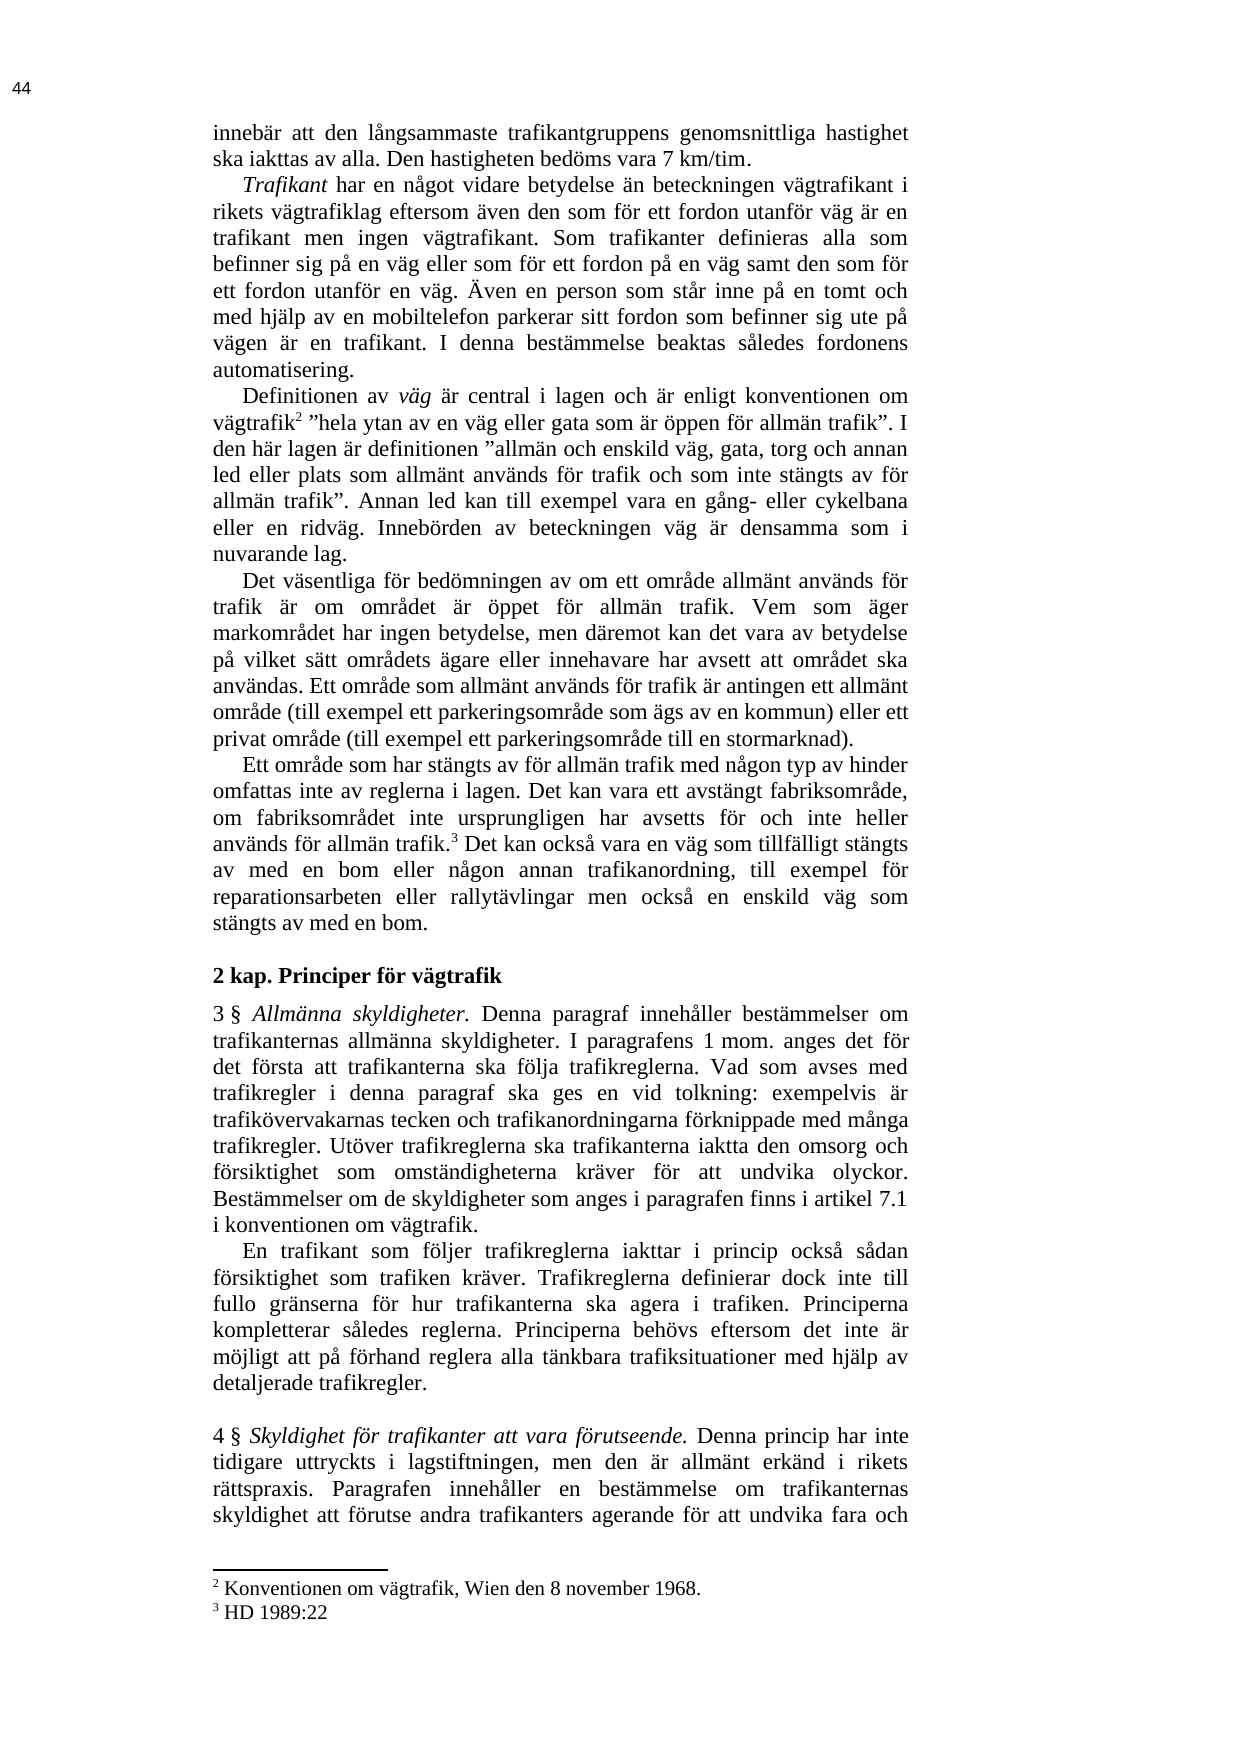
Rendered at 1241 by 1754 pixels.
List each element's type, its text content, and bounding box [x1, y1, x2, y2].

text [213, 1422, 909, 1527]
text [213, 119, 909, 171]
text Trafikant har en något vidare betydelse än beteckningen vägtrafikant i rikets vägtrafiklag eftersom även den som för ett fordon utanför väg är en trafikant men ingen vägtrafikant. Som trafikanter definieras alla som befinner sig på en väg eller som för ett fordon på en väg samt den som för ett fordon utanför en väg. Även en person som står inne på en tomt och med hjälp av en mobiltelefon parkerar sitt fordon som befinner sig ute på vägen är en trafikant. I denna bestämmelse beaktas således fordonens automatisering. [213, 171, 909, 382]
text Ett område som har stängts av för allmän trafik med någon typ av hinder omfattas inte av reglerna i lagen. Det kan vara ett avstängt fabriksområde, om fabriksområdet inte ursprungligen har avsetts för och inte heller används för allmän trafik. Det kan också vara en väg som tillfälligt stängts av med en bom eller någon annan trafikanordning, till exempel för reparationsarbeten eller rallytävlingar men också en enskild väg som stängts av med en bom. [213, 751, 909, 936]
text 2 kap. Principer för vägtrafik [213, 962, 909, 988]
text Definitionen av väg är central i lagen och är enligt konventionen om vägtrafik ”hela ytan av en väg eller gata som är öppen för allmän trafik”. I den här lagen är definitionen ”allmän och enskild väg, gata, torg och annan led eller plats som allmänt används för trafik och som inte stängts av för allmän trafik”. Annan led kan till exempel vara en gång- eller cykelbana eller en ridväg. Innebörden av beteckningen väg är densamma som i nuvarande lag. [213, 382, 909, 567]
text Det väsentliga för bedömningen av om ett område allmänt används för trafik är om området är öppet för allmän trafik. Vem som äger markområdet har ingen betydelse, men däremot kan det vara av betydelse på vilket sätt områdets ägare eller innehavare har avsett att området ska användas. Ett område som allmänt används för trafik är antingen ett allmänt område (till exempel ett parkeringsområde som ägs av en kommun) eller ett privat område (till exempel ett parkeringsområde till en stormarknad). [213, 567, 909, 751]
text En trafikant som följer trafikreglerna iakttar i princip också sådan försiktighet som trafiken kräver. Trafikreglerna definierar dock inte till fullo gränserna för hur trafikanterna ska agera i trafiken. Principerna kompletterar således reglerna. Principerna behövs eftersom det inte är möjligt att på förhand reglera alla tänkbara trafiksituationer med hjälp av detaljerade trafikregler. [213, 1237, 909, 1396]
text 3 § Allmänna skyldigheter. Denna paragraf innehåller bestämmelser om trafikanternas allmänna skyldigheter. I paragrafens 1 mom. anges det för det första att trafikanterna ska följa trafikreglerna. Vad som avses med trafikregler i denna paragraf ska ges en vid tolkning: exempelvis är trafikövervakarnas tecken och trafikanordningarna förknippade med många trafikregler. Utöver trafikreglerna ska trafikanterna iaktta den omsorg och försiktighet som omständigheterna kräver för att undvika olyckor. Bestämmelser om de skyldigheter som anges i paragrafen finns i artikel 7.1 i konventionen om vägtrafik. [213, 1000, 909, 1237]
